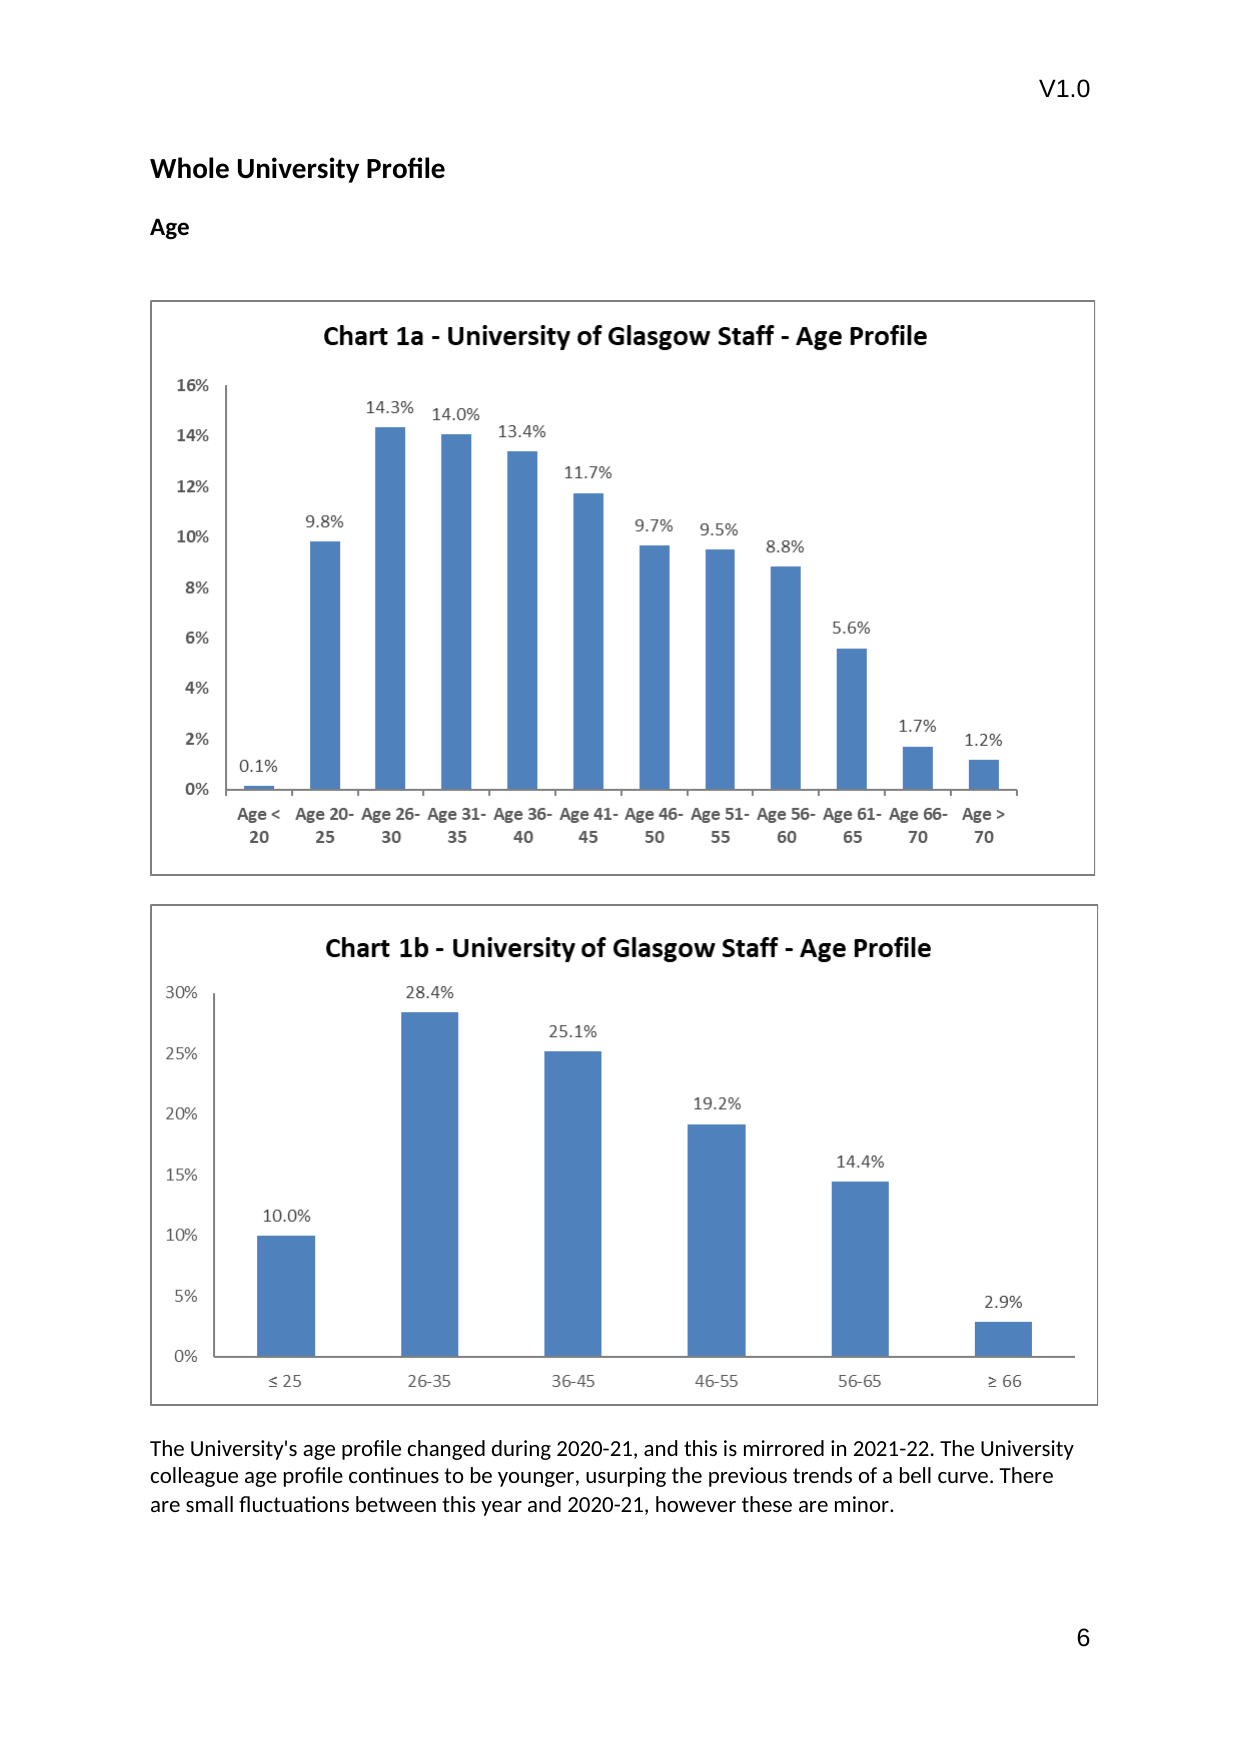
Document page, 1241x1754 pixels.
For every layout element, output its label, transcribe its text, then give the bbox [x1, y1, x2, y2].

text The University's age profile changed during 2020-21, and this is mirrored in 2021-22. The University colleague age profile continues to be younger, usurping the previous trends of a bell curve. There are small fluctuations between this year and 2020-21, however these are minor. [150, 1434, 1090, 1518]
subtitle Whole University Profile [150, 150, 1090, 186]
picture [150, 300, 1096, 876]
subtitle Age [150, 211, 1090, 272]
picture [150, 904, 1099, 1406]
